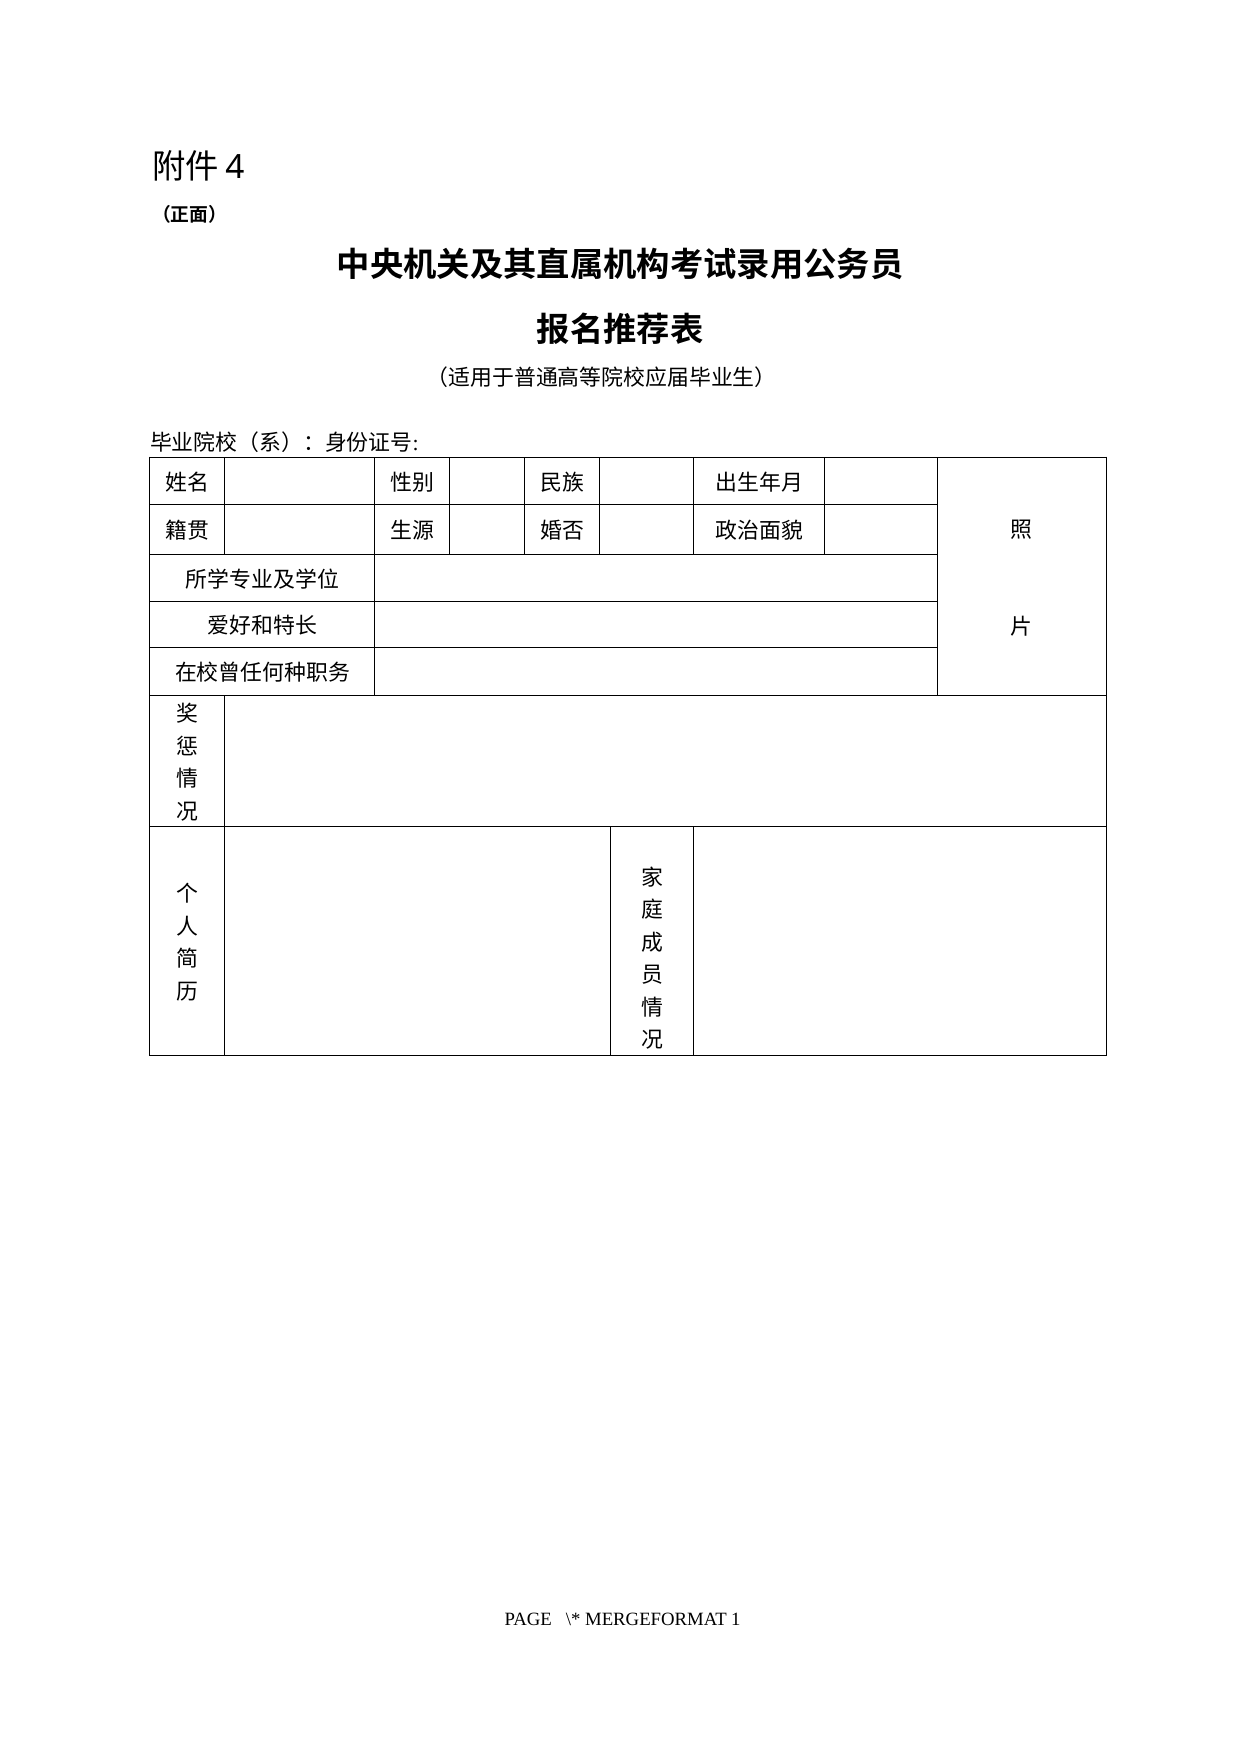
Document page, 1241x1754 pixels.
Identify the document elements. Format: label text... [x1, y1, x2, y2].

text 中央机关及其直属机构考试录用公务员 [152, 229, 1088, 294]
table_header [600, 458, 693, 504]
table_cell 在校曾任何种职务 [150, 648, 374, 695]
table_header 照 片 [938, 458, 1106, 695]
table_header 姓名 [150, 458, 224, 504]
table_cell [225, 505, 374, 554]
text （适用于普通高等院校应届毕业生） [150, 359, 1053, 392]
table_cell [694, 827, 1106, 1054]
table_cell 家 庭 成 员 情 况 [611, 827, 693, 1054]
table_header [450, 458, 524, 504]
table_cell 婚否 [525, 505, 599, 554]
table_header 出生年月 [694, 458, 824, 504]
table_cell [225, 827, 610, 1054]
table_cell 爱好和特长 [150, 602, 374, 647]
text （正面） [152, 197, 1088, 229]
table_cell [600, 505, 693, 554]
table_header [825, 458, 937, 504]
table_cell 个 人 简 历 [150, 827, 224, 1054]
table_cell 生源 [375, 505, 449, 554]
table_cell [375, 648, 937, 695]
table_cell [825, 505, 937, 554]
table_cell [375, 602, 937, 647]
table_cell 所学专业及学位 [150, 555, 374, 601]
table_cell [375, 555, 937, 601]
text 毕业院校（系）：身份证号: [150, 424, 1088, 457]
text 附件4 [152, 132, 1088, 197]
table_header 性别 [375, 458, 449, 504]
table_cell 奖 惩 情 况 [150, 696, 224, 826]
table_cell [450, 505, 524, 554]
table_header [225, 458, 374, 504]
table_header 民族 [525, 458, 599, 504]
table_cell 籍贯 [150, 505, 224, 554]
table_cell 政治面貌 [694, 505, 824, 554]
table_cell [225, 696, 1106, 826]
text 报名推荐表 [152, 294, 1088, 359]
